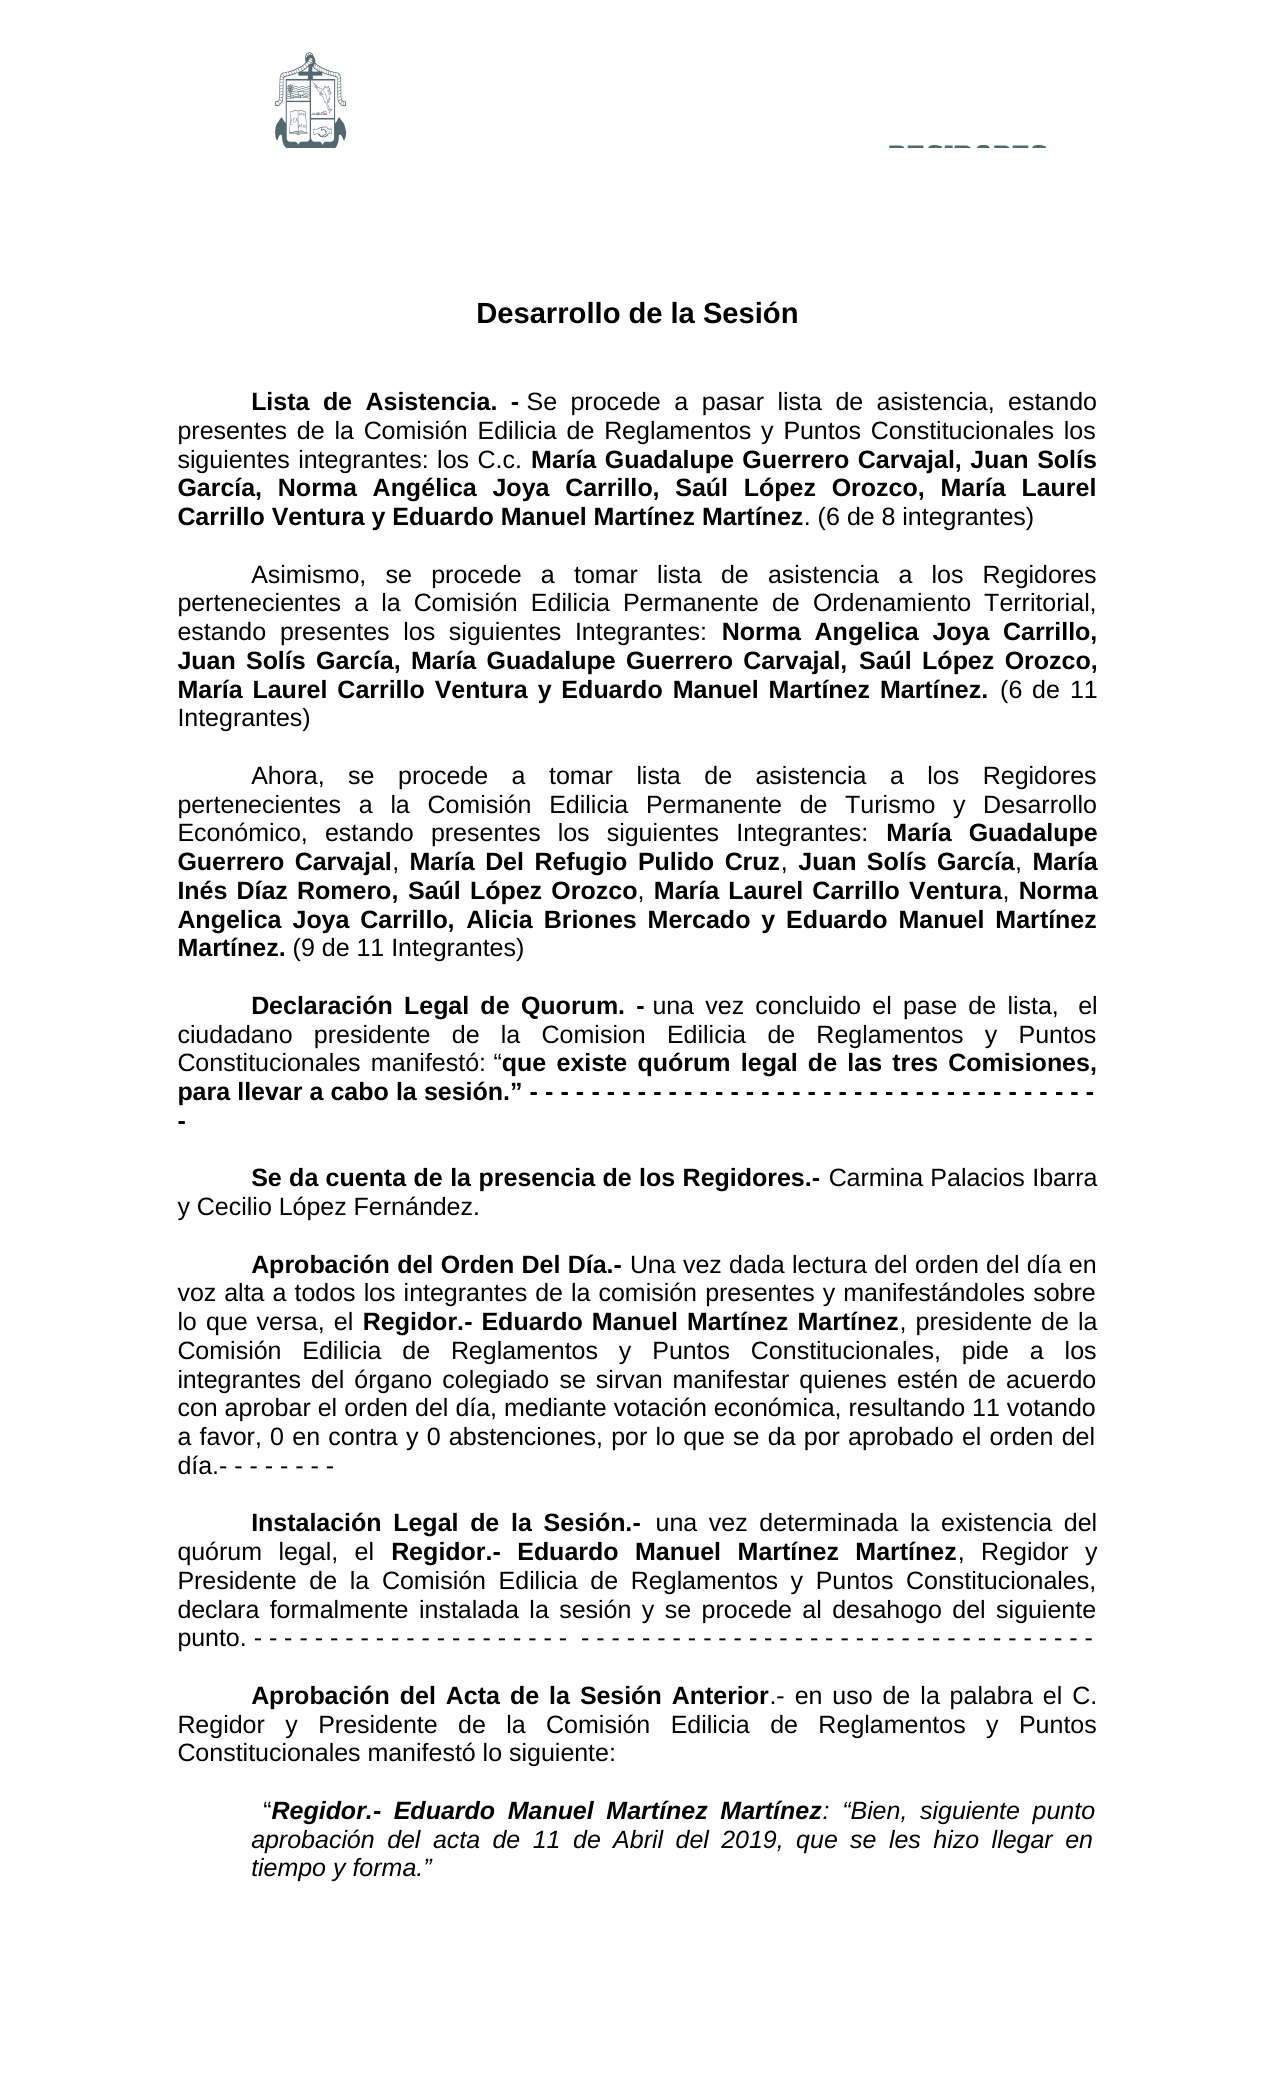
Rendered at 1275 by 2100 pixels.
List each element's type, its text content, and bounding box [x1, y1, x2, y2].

text Se da cuenta de la presencia de los Regidores.- Carmina Palacios Ibarra y Cecilio López Fernández. [177, 1163, 1098, 1221]
text Instalación Legal de la Sesión.- una vez determinada la existencia del quórum legal, el Regidor.- Eduardo Manuel Martínez Martínez, Regidor y Presidente de la Comisión Edilicia de Reglamentos y Puntos Constitucionales, declara formalmente instalada la sesión y se procede al desahogo del siguiente punto. - - - - - - - - - - - - - - - - - - - - - - - - - - - - - - - - - - - - - - - - - - - - - - - - - - - - - - - [177, 1508, 1098, 1652]
text Lista de Asistencia. - Se procede a pasar lista de asistencia, estando presentes de la Comisión Edilicia de Reglamentos y Puntos Constitucionales los siguientes integrantes: los C.c. María Guadalupe Guerrero Carvajal, Juan Solís García, Norma Angélica Joya Carrillo, Saúl López Orozco, María Laurel Carrillo Ventura y Eduardo Manuel Martínez Martínez. (6 de 8 integrantes) [177, 387, 1098, 531]
text “Regidor.- Eduardo Manuel Martínez Martínez: “Bien, siguiente punto aprobación del acta de 11 de Abril del 2019, que se les hizo llegar en tiempo y forma.” [251, 1796, 1098, 1882]
text Ahora, se procede a tomar lista de asistencia a los Regidores pertenecientes a la Comisión Edilicia Permanente de Turismo y Desarrollo Económico, estando presentes los siguientes Integrantes: María Guadalupe Guerrero Carvajal, María Del Refugio Pulido Cruz, Juan Solís García, María Inés Díaz Romero, Saúl López Orozco, María Laurel Carrillo Ventura, Norma Angelica Joya Carrillo, Alicia Briones Mercado y Eduardo Manuel Martínez Martínez. (9 de 11 Integrantes) [177, 761, 1098, 962]
text Aprobación del Orden Del Día.- Una vez dada lectura del orden del día en voz alta a todos los integrantes de la comisión presentes y manifestándoles sobre lo que versa, el Regidor.- Eduardo Manuel Martínez Martínez, presidente de la Comisión Edilicia de Reglamentos y Puntos Constitucionales, pide a los integrantes del órgano colegiado se sirvan manifestar quienes estén de acuerdo con aprobar el orden del día, mediante votación económica, resultando 11 votando a favor, 0 en contra y 0 abstenciones, por lo que se da por aprobado el orden del día.- - - - - - - - [177, 1250, 1098, 1480]
text Desarrollo de la Sesión [177, 296, 1098, 330]
picture [183, 0, 1126, 1993]
text Declaración Legal de Quorum. - una vez concluido el pase de lista, el ciudadano presidente de la Comision Edilicia de Reglamentos y Puntos Constitucionales manifestó: “que existe quórum legal de las tres Comisiones, para llevar a cabo la sesión.” - - - - - - - - - - - - - - - - - - - - - - - - - - - - - - - - - - - - - - [177, 991, 1098, 1135]
text Aprobación del Acta de la Sesión Anterior.- en uso de la palabra el C. Regidor y Presidente de la Comisión Edilicia de Reglamentos y Puntos Constitucionales manifestó lo siguiente: [177, 1681, 1098, 1767]
text Asimismo, se procede a tomar lista de asistencia a los Regidores pertenecientes a la Comisión Edilicia Permanente de Ordenamiento Territorial, estando presentes los siguientes Integrantes: Norma Angelica Joya Carrillo, Juan Solís García, María Guadalupe Guerrero Carvajal, Saúl López Orozco, María Laurel Carrillo Ventura y Eduardo Manuel Martínez Martínez. (6 de 11 Integrantes) [177, 560, 1098, 732]
